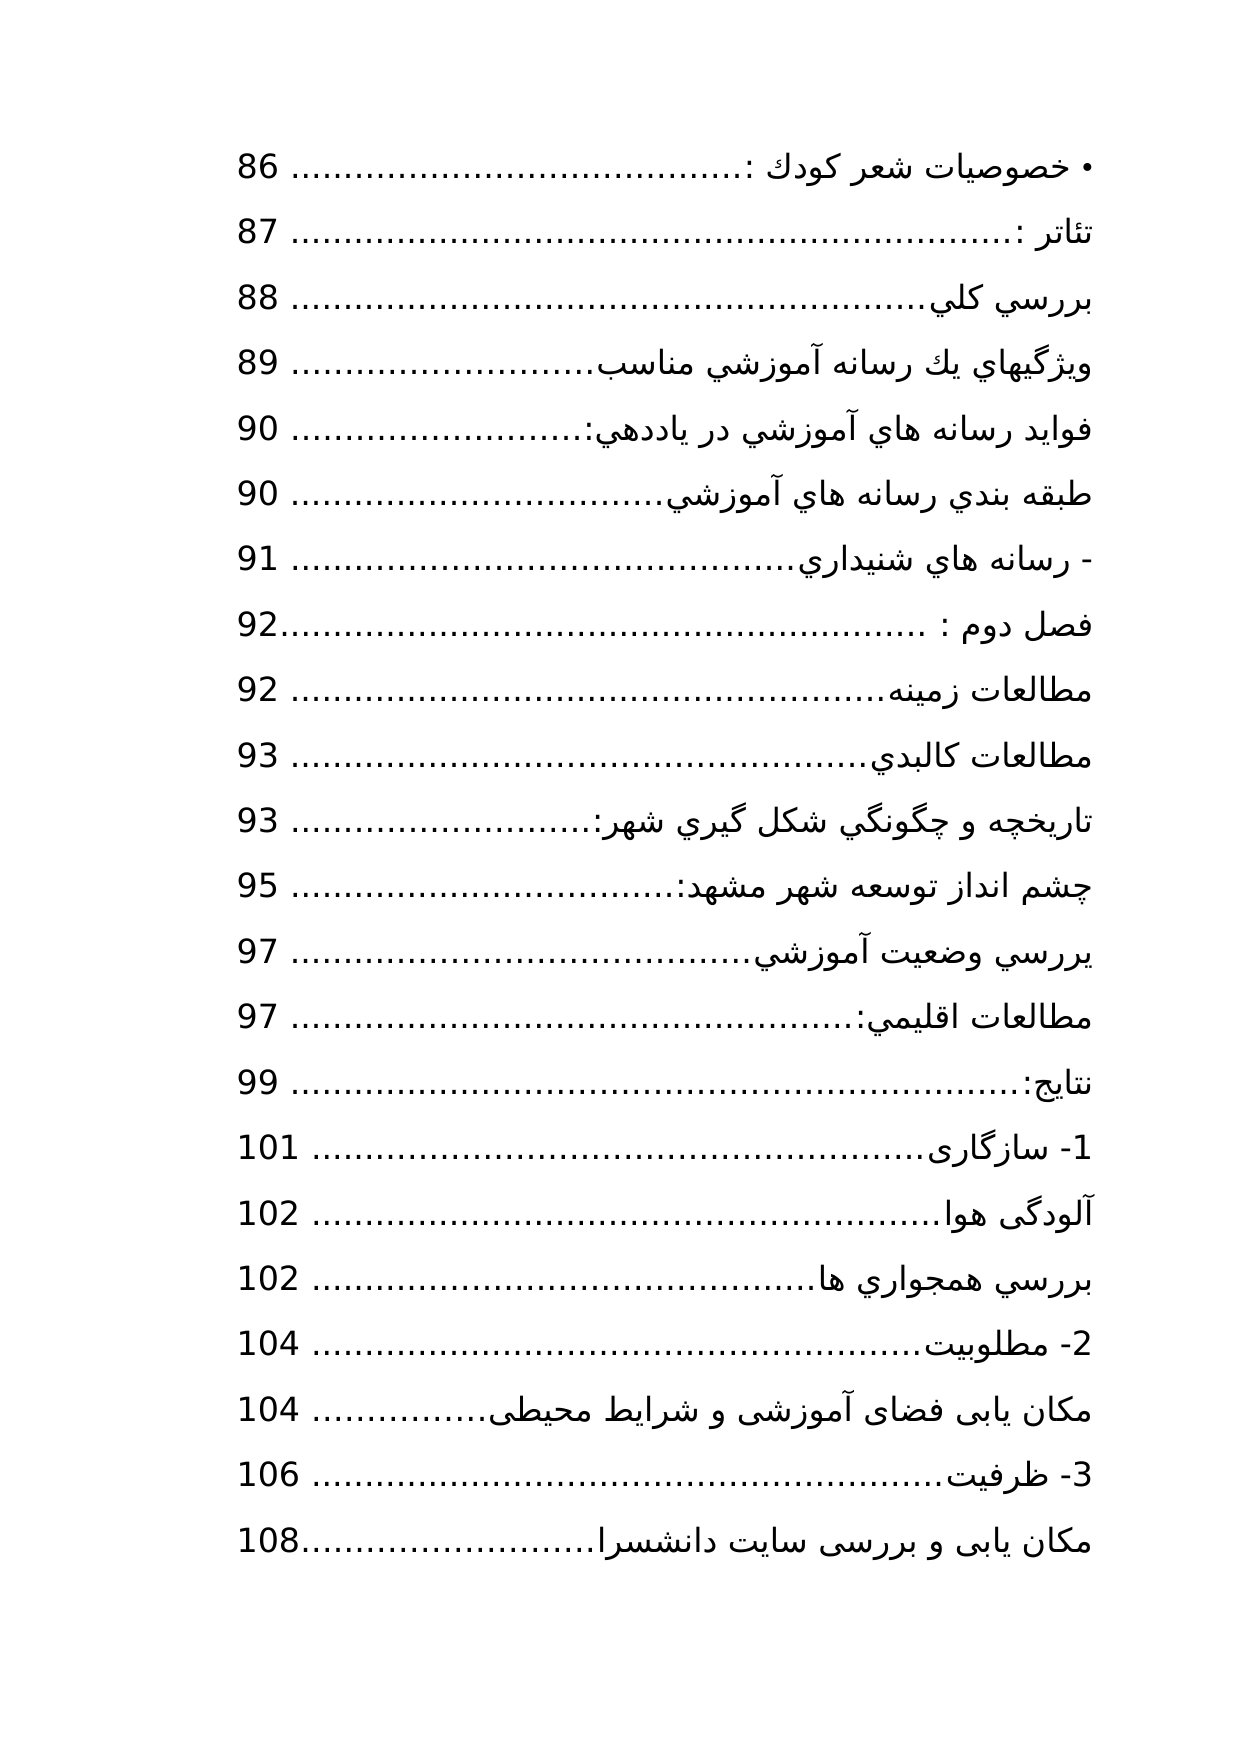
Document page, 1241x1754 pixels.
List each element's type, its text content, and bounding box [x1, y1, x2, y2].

text ويژگيهاي يك رسانه آموزشي مناسب 89 [147, 343, 1093, 382]
text بررسي كلي 88 [147, 278, 1093, 317]
text - رسانه هاي شنيداري 91 [147, 540, 1093, 579]
text 3- ظرفیت 106 [147, 1456, 1093, 1494]
text مطالعات اقليمي: 97 [147, 998, 1093, 1037]
text نتايج: 99 [147, 1063, 1093, 1102]
text طبقه بندي رسانه هاي آموزشي 90 [147, 474, 1093, 513]
text آلودگی هوا 102 [147, 1194, 1093, 1233]
text فوايد رسانه هاي آموزشي در ياددهي: 90 [147, 409, 1093, 448]
text مطالعات كالبدي 93 [147, 736, 1093, 775]
text • خصوصيات شعر كودك : 86 [147, 147, 1093, 186]
text تاريخچه و چگونگي شكل گيري شهر: 93 [147, 801, 1093, 840]
text فصل دوم : 92 [147, 605, 1093, 644]
text مکان یابی فضای آموزشی و شرایط محیطی 104 [147, 1390, 1093, 1429]
text چشم انداز توسعه شهر مشهد: 95 [147, 867, 1093, 906]
text تئاتر : 87 [147, 213, 1093, 252]
text مکان یابی و بررسی سایت دانشسرا 108 [147, 1521, 1093, 1560]
text 2- مطلوبیت 104 [147, 1325, 1093, 1364]
text 1- سازگاری 101 [147, 1128, 1093, 1167]
text مطالعات زمينه 92 [147, 671, 1093, 709]
text بررسي همجواري ها 102 [147, 1259, 1093, 1298]
text يررسي وضعيت آموزشي 97 [147, 932, 1093, 971]
